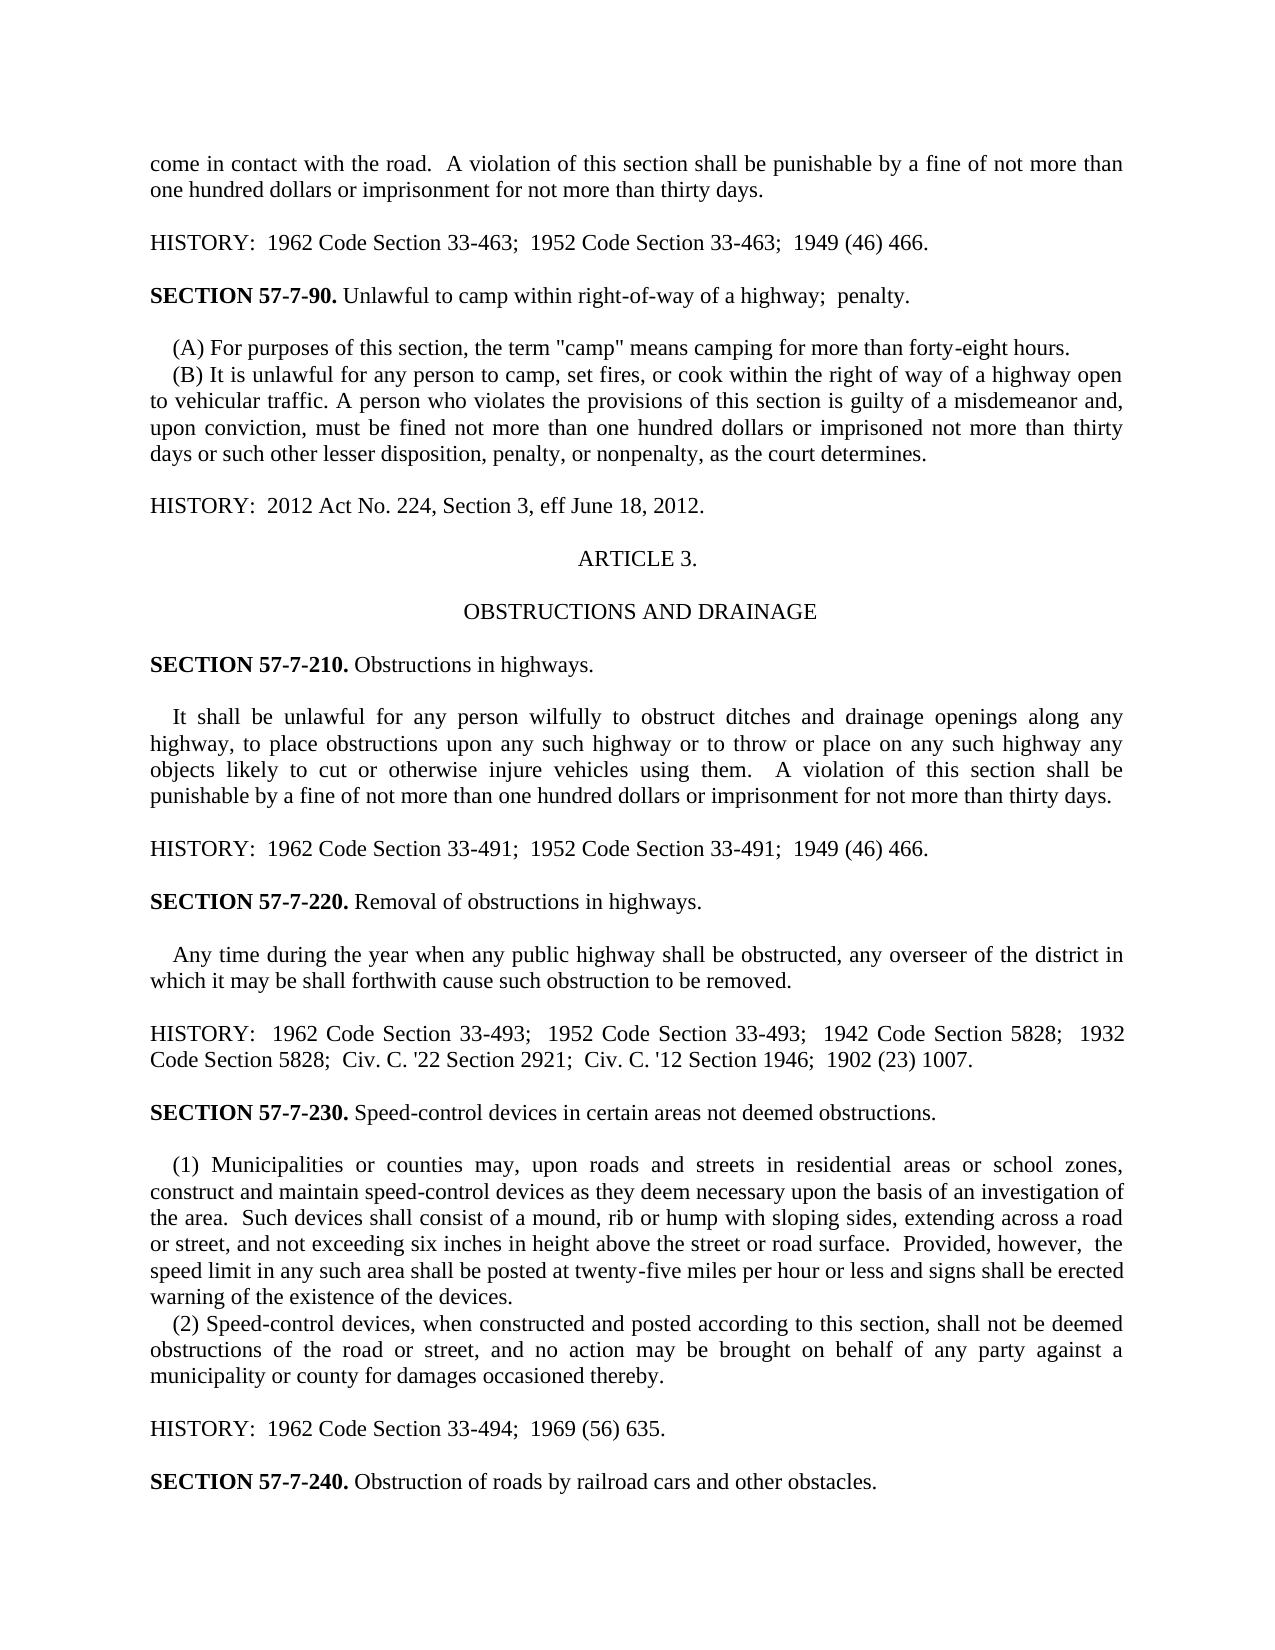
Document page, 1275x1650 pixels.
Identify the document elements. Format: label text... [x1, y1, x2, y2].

text It shall be unlawful for any person wilfully to obstruct ditches and drainage openings along any highway, to place obstructions upon any such highway or to throw or place on any such highway any objects likely to cut or otherwise injure vehicles using them. A violation of this section shall be punishable by a fine of not more than one hundred dollars or imprisonment for not more than thirty days. [150, 703, 1125, 809]
text HISTORY: 1962 Code Section 33-491; 1952 Code Section 33-491; 1949 (46) 466. [150, 835, 1125, 862]
text OBSTRUCTIONS AND DRAINAGE [150, 598, 1125, 624]
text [150, 150, 1125, 203]
text HISTORY: 1962 Code Section 33-493; 1952 Code Section 33-493; 1942 Code Section 5828; 1932 Code Section 5828; Civ. C. '22 Section 2921; Civ. C. '12 Section 1946; 1902 (23) 1007. [150, 1020, 1125, 1072]
text (A) For purposes of this section, the term "camp" means camping for more than forty-eight hours. [150, 334, 1125, 361]
text HISTORY: 2012 Act No. 224, Section 3, eff June 18, 2012. [150, 493, 1125, 519]
text (B) It is unlawful for any person to camp, set fires, or cook within the right of way of a highway open to vehicular traffic. A person who violates the provisions of this section is guilty of a misdemeanor and, upon conviction, must be fined not more than one hundred dollars or imprisoned not more than thirty days or such other lesser disposition, penalty, or nonpenalty, as the court determines. [150, 361, 1125, 466]
text HISTORY: 1962 Code Section 33-463; 1952 Code Section 33-463; 1949 (46) 466. [150, 229, 1125, 255]
text HISTORY: 1962 Code Section 33-494; 1969 (56) 635. [150, 1415, 1125, 1441]
text (1) Municipalities or counties may, upon roads and streets in residential areas or school zones, construct and maintain speed-control devices as they deem necessary upon the basis of an investigation of the area. Such devices shall consist of a mound, rib or hump with sloping sides, extending across a road or street, and not exceeding six inches in height above the street or road surface. Provided, however, the speed limit in any such area shall be posted at twenty-five miles per hour or less and signs shall be erected warning of the existence of the devices. [150, 1151, 1125, 1309]
text SECTION 57-7-90. Unlawful to camp within right-of-way of a highway; penalty. [150, 282, 1125, 308]
text ARTICLE 3. [150, 545, 1125, 572]
text SECTION 57-7-220. Removal of obstructions in highways. [150, 888, 1125, 914]
text SECTION 57-7-230. Speed-control devices in certain areas not deemed obstructions. [150, 1099, 1125, 1125]
text Any time during the year when any public highway shall be obstructed, any overseer of the district in which it may be shall forthwith cause such obstruction to be removed. [150, 941, 1125, 993]
text SECTION 57-7-240. Obstruction of roads by railroad cars and other obstacles. [150, 1468, 1125, 1494]
text (2) Speed-control devices, when constructed and posted according to this section, shall not be deemed obstructions of the road or street, and no action may be brought on behalf of any party against a municipality or county for damages occasioned thereby. [150, 1309, 1125, 1389]
text SECTION 57-7-210. Obstructions in highways. [150, 651, 1125, 677]
